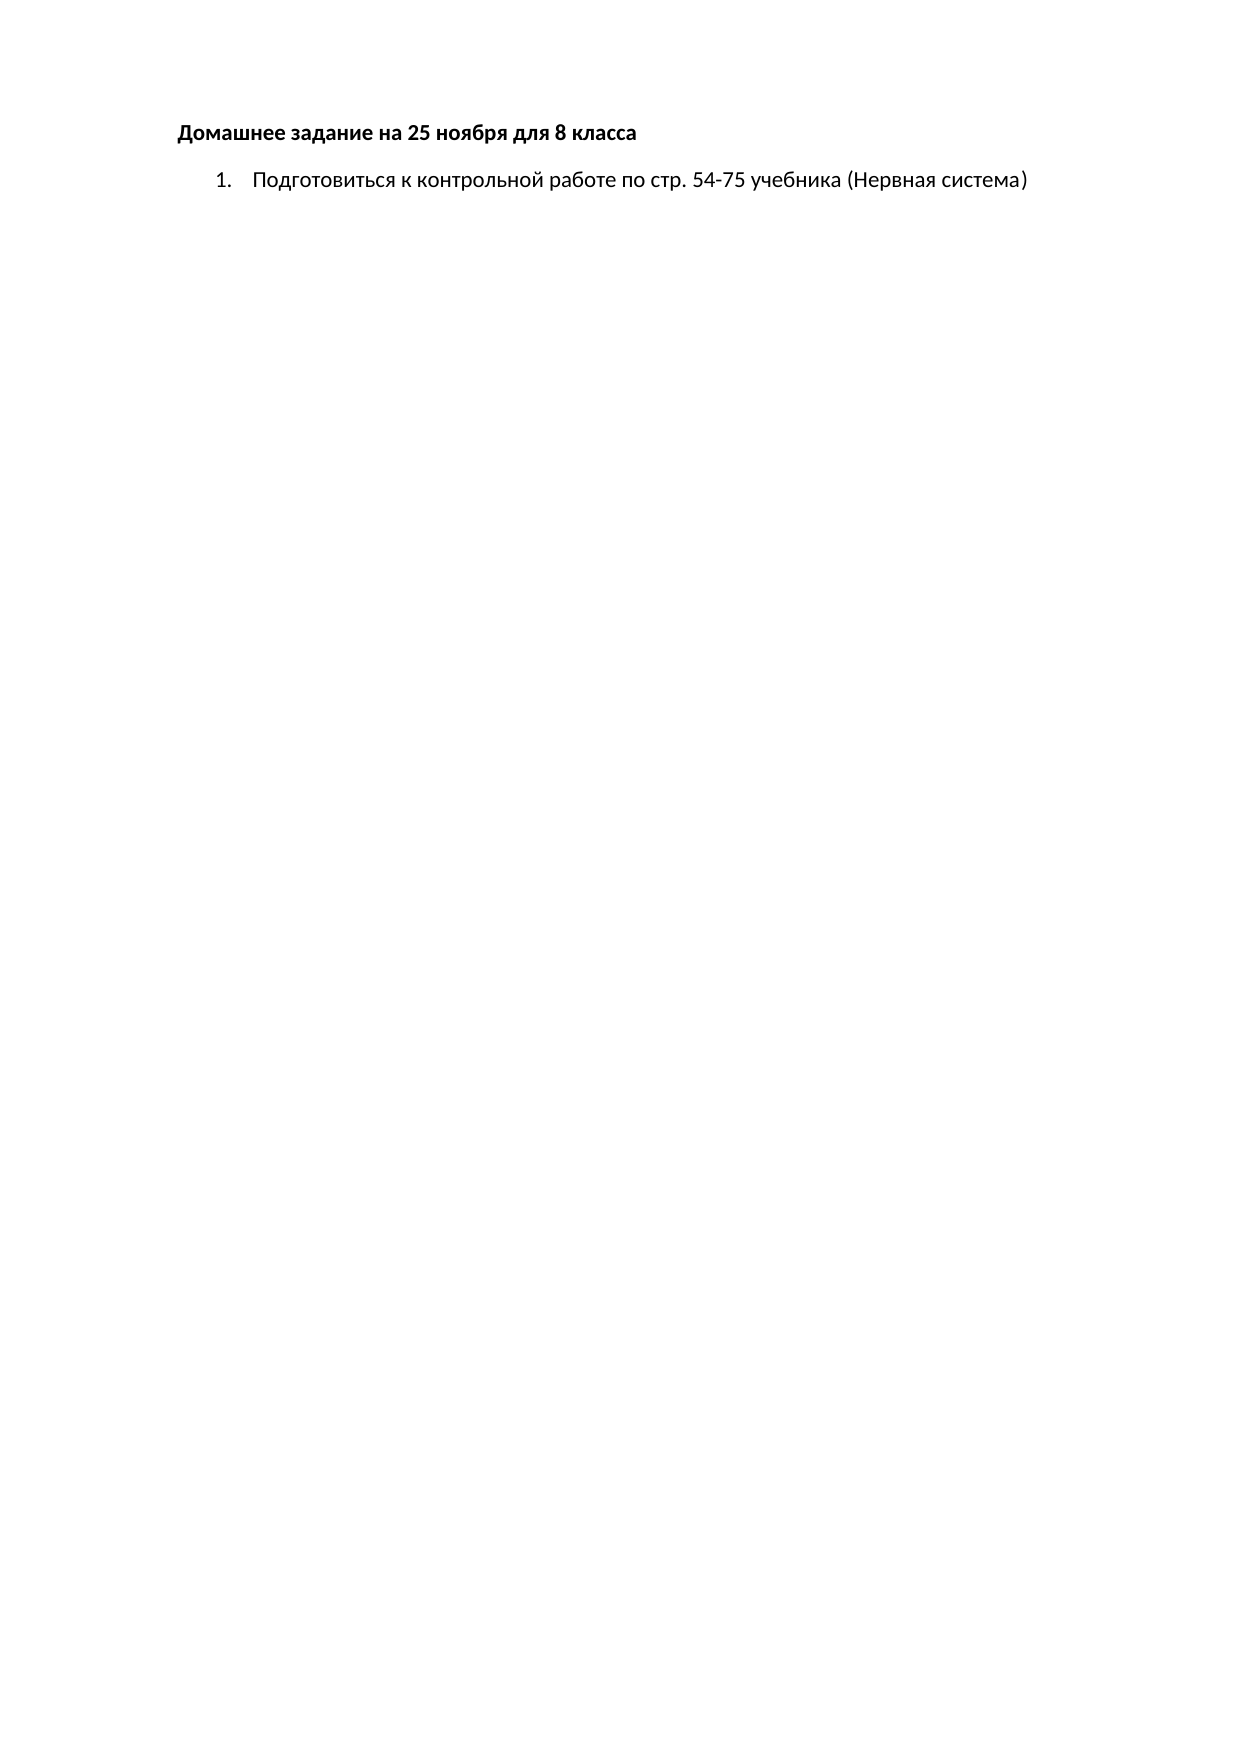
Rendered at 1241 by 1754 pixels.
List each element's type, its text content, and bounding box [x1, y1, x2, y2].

list Подготовиться к контрольной работе по стр. 54-75 учебника (Нервная система) [215, 165, 1152, 193]
text Домашнее задание на 25 ноября для 8 класса [177, 118, 1152, 146]
